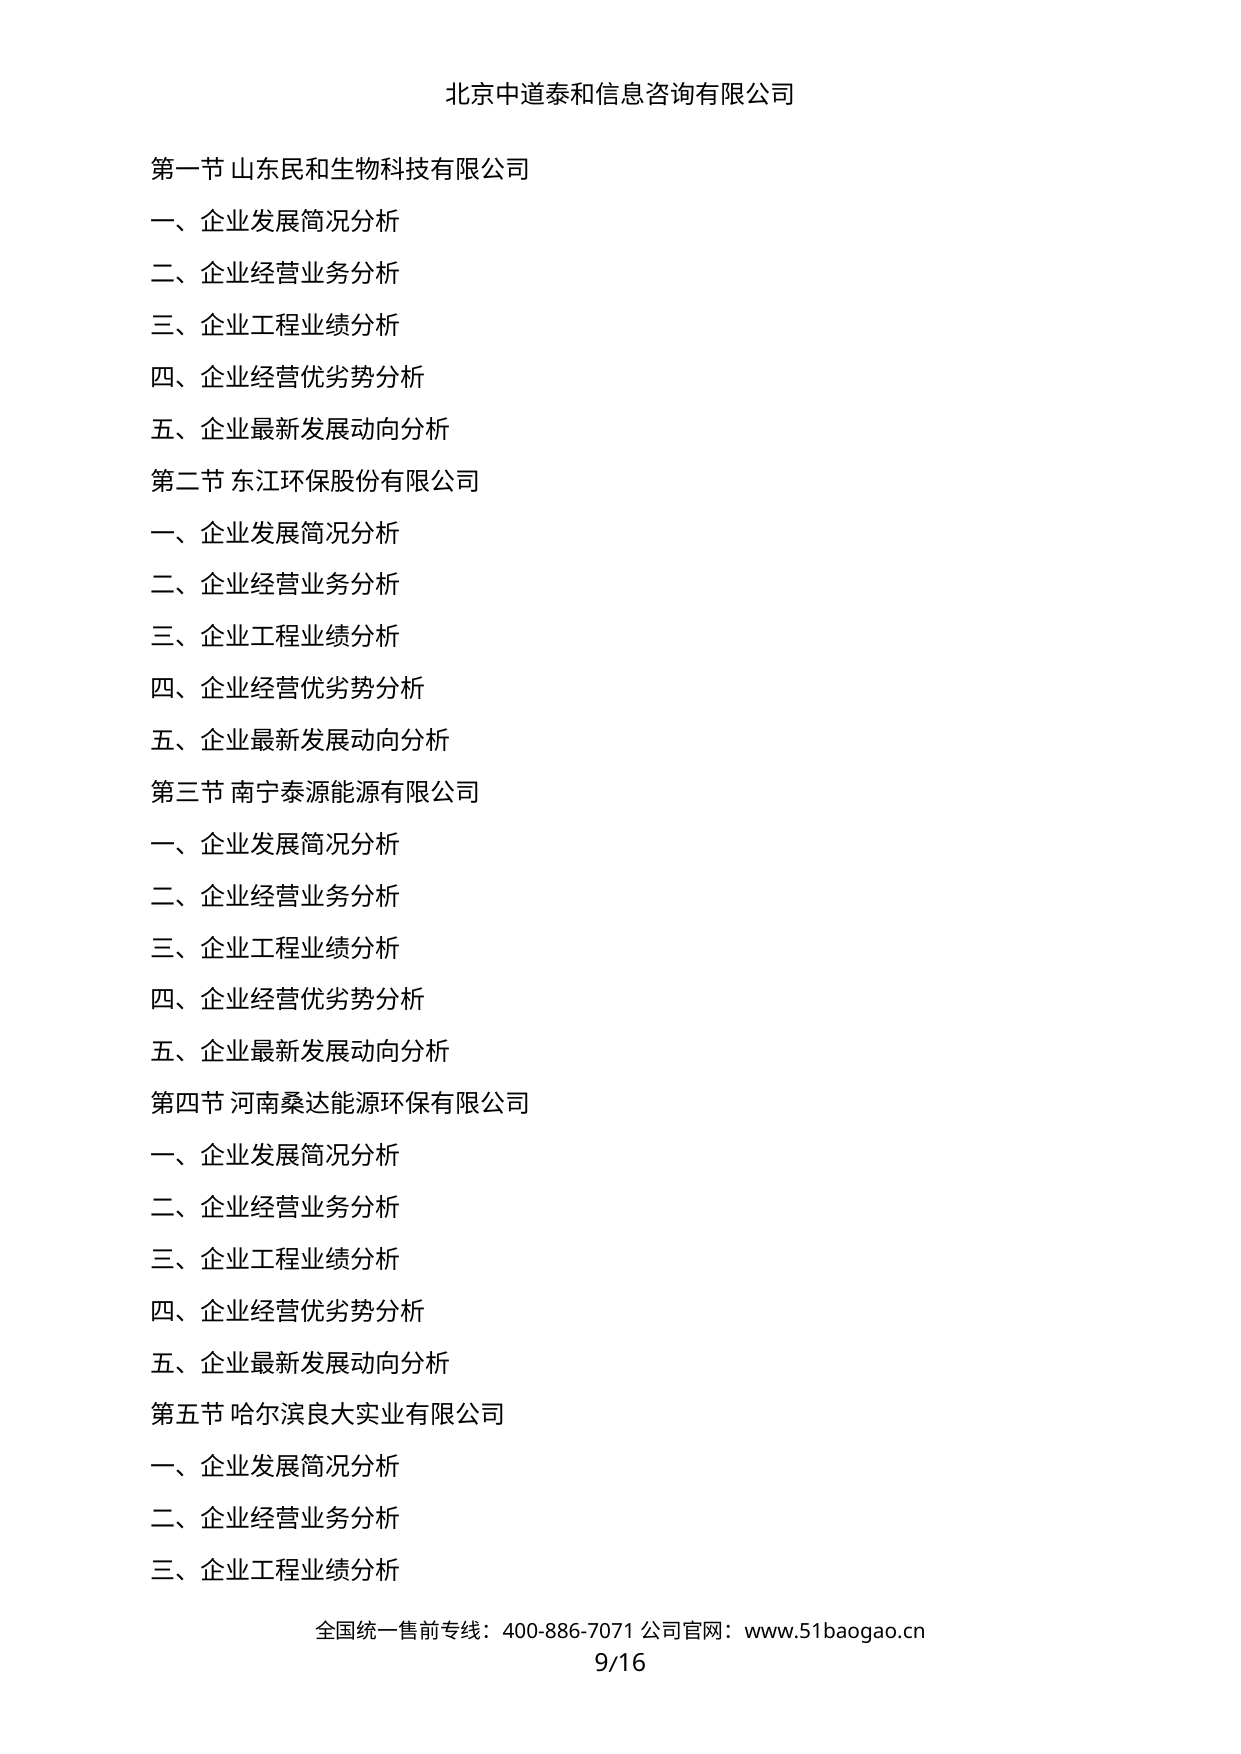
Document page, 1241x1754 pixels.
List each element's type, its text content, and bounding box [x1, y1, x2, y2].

text 第五节 哈尔滨良大实业有限公司 [150, 1395, 1090, 1431]
text 一、企业发展简况分析 [150, 824, 1090, 861]
text 五、企业最新发展动向分析 [150, 409, 1090, 446]
text 一、企业发展简况分析 [150, 513, 1090, 549]
text 四、企业经营优劣势分析 [150, 980, 1090, 1016]
text 三、企业工程业绩分析 [150, 1551, 1090, 1587]
text 五、企业最新发展动向分析 [150, 1343, 1090, 1379]
text 第二节 东江环保股份有限公司 [150, 461, 1090, 497]
text 三、企业工程业绩分析 [150, 1239, 1090, 1276]
text 一、企业发展简况分析 [150, 202, 1090, 238]
text 五、企业最新发展动向分析 [150, 721, 1090, 757]
text 五、企业最新发展动向分析 [150, 1032, 1090, 1068]
text 二、企业经营业务分析 [150, 1187, 1090, 1224]
text 二、企业经营业务分析 [150, 876, 1090, 912]
text 二、企业经营业务分析 [150, 254, 1090, 290]
text 三、企业工程业绩分析 [150, 617, 1090, 653]
text 二、企业经营业务分析 [150, 1499, 1090, 1535]
text 第三节 南宁泰源能源有限公司 [150, 772, 1090, 809]
text 第一节 山东民和生物科技有限公司 [150, 150, 1090, 186]
text 三、企业工程业绩分析 [150, 928, 1090, 964]
text 二、企业经营业务分析 [150, 565, 1090, 601]
text 第四节 河南桑达能源环保有限公司 [150, 1084, 1090, 1120]
text 一、企业发展简况分析 [150, 1136, 1090, 1172]
text 一、企业发展简况分析 [150, 1447, 1090, 1483]
text 三、企业工程业绩分析 [150, 306, 1090, 342]
text 四、企业经营优劣势分析 [150, 669, 1090, 705]
text 四、企业经营优劣势分析 [150, 1291, 1090, 1327]
text 四、企业经营优劣势分析 [150, 357, 1090, 394]
